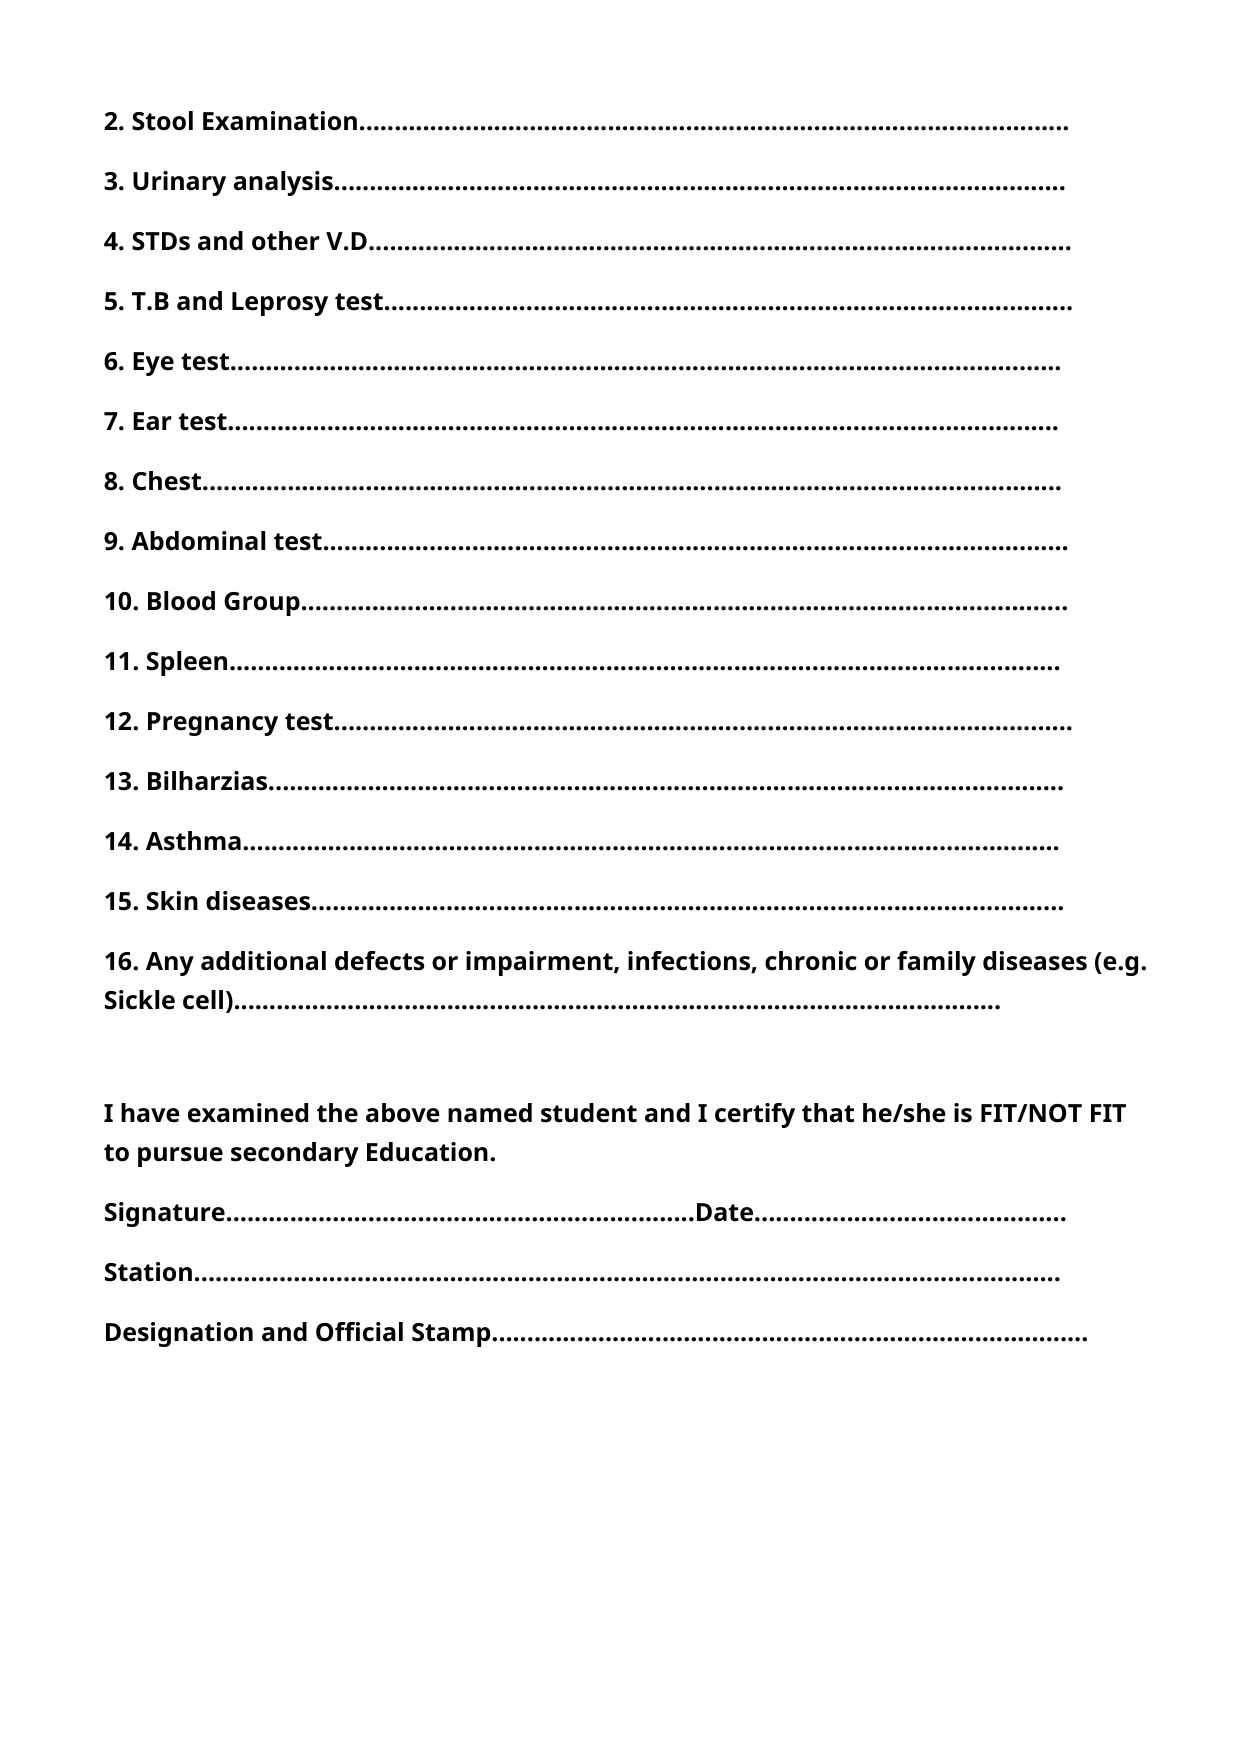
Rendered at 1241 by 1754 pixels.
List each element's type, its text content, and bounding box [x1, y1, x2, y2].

text 11. Spleen..................................................................................................................... [103, 643, 1152, 677]
text 10. Blood Group............................................................................................................ [103, 583, 1152, 617]
text 14. Asthma................................................................................................................... [103, 823, 1152, 857]
text 9. Abdominal test......................................................................................................... [103, 523, 1152, 557]
text Signature..................................................................Date............................................ [103, 1195, 1152, 1229]
text 4. STDs and other V.D................................................................................................... [103, 223, 1152, 257]
text 15. Skin diseases.......................................................................................................... [103, 883, 1152, 917]
text 13. Bilharzias................................................................................................................ [103, 763, 1152, 797]
text Station.......................................................................................................................... [103, 1255, 1152, 1289]
text 5. T.B and Leprosy test................................................................................................. [103, 283, 1152, 317]
text Designation and Official Stamp.................................................................................... [103, 1315, 1152, 1349]
text 6. Eye test..................................................................................................................... [103, 343, 1152, 377]
text 7. Ear test..................................................................................................................... [103, 403, 1152, 437]
text 3. Urinary analysis....................................................................................................... [103, 163, 1152, 197]
text I have examined the above named student and I certify that he/she is FIT/NOT FIT to pursue secondary Education. [103, 1096, 1152, 1169]
text 16. Any additional defects or impairment, infections, chronic or family diseases (e.g. Sickle cell)............................................................................................................ [103, 943, 1152, 1017]
text 12. Pregnancy test........................................................................................................ [103, 703, 1152, 737]
text 2. Stool Examination.................................................................................................... [103, 103, 1152, 137]
text 8. Chest......................................................................................................................... [103, 463, 1152, 497]
